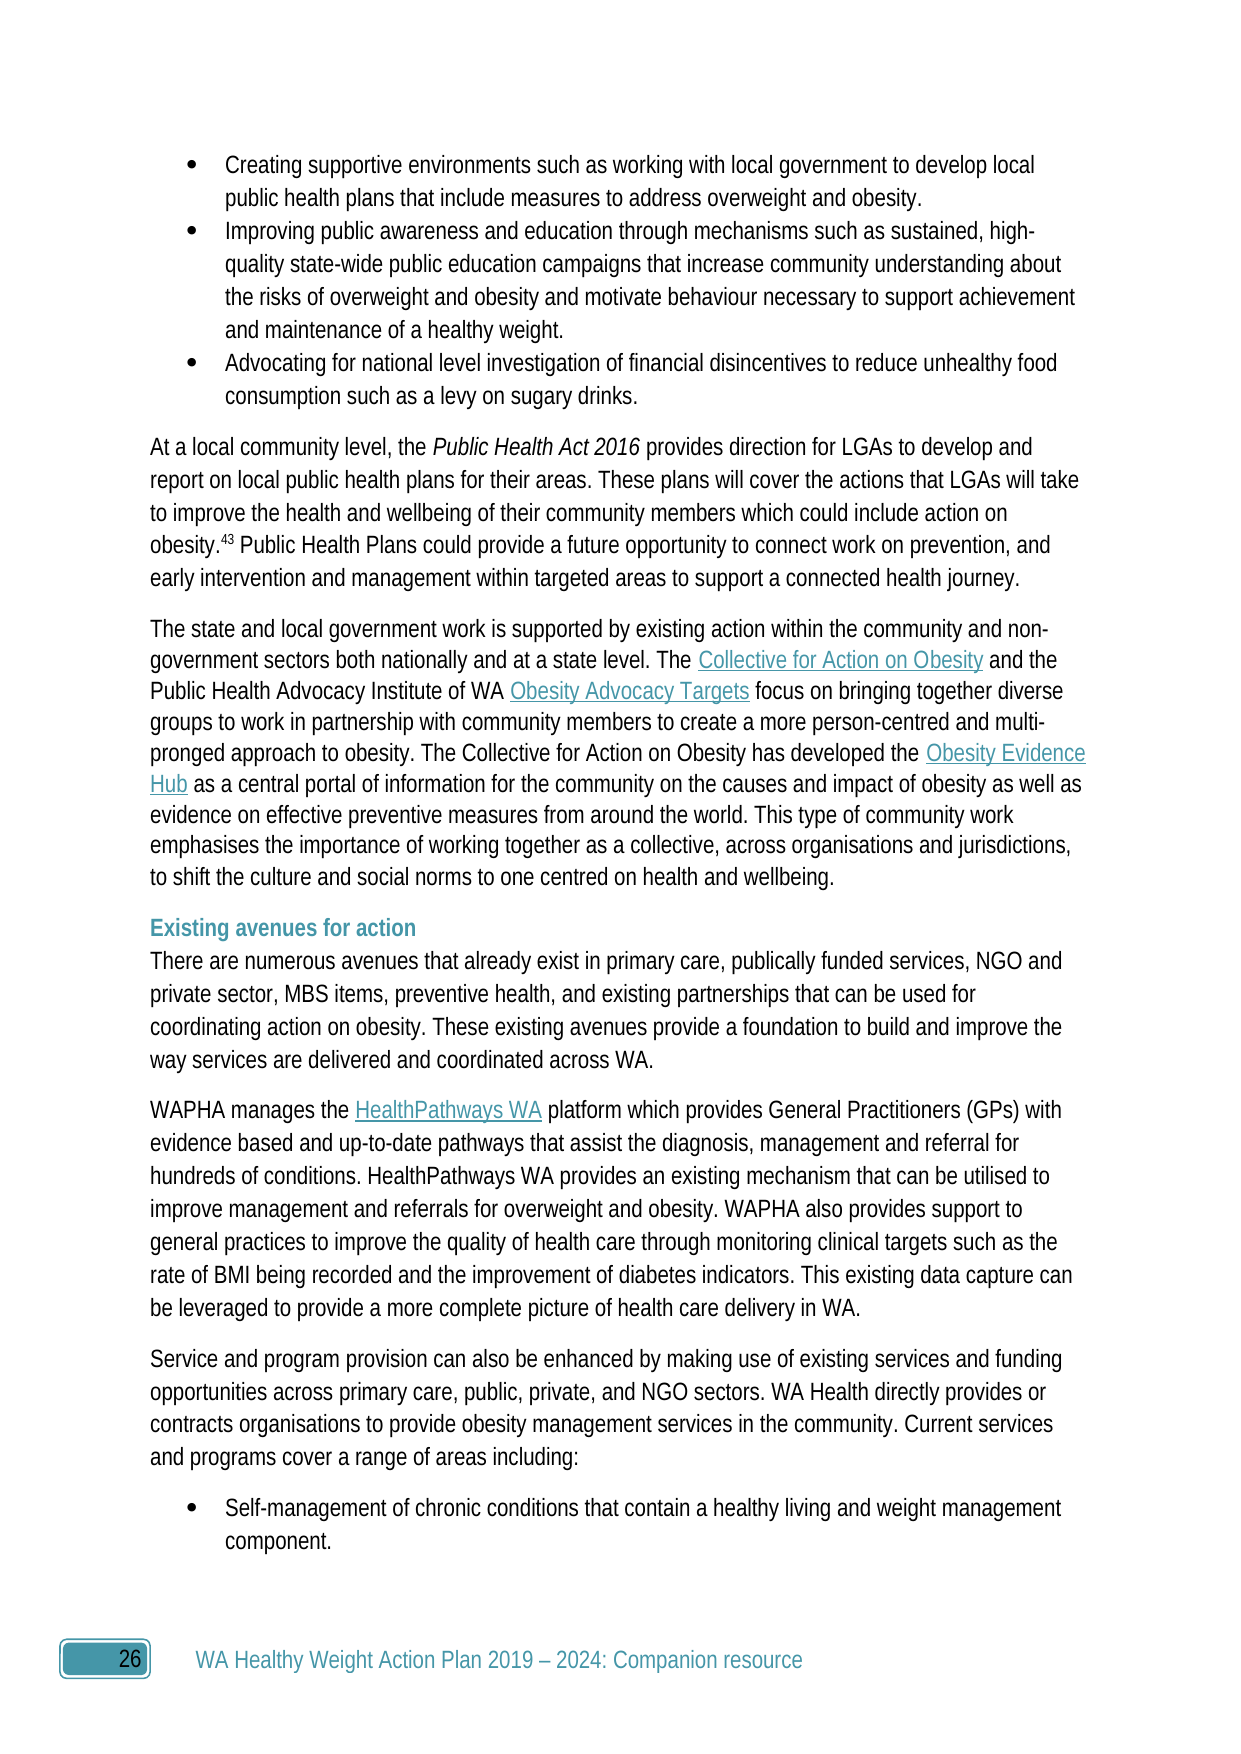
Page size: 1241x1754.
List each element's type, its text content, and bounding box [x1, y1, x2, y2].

text The state and local government work is supported by existing action within the community and non-government sectors both nationally and at a state level. The Collective for Action on Obesity and the Public Health Advocacy Institute of WA Obesity Advocacy Targets focus on bringing together diverse groups to work in partnership with community members to create a more person-centred and multi-pronged approach to obesity. The Collective for Action on Obesity has developed the Obesity Evidence Hub as a central portal of information for the community on the causes and impact of obesity as well as evidence on effective preventive measures from around the world. This type of community work emphasises the importance of working together as a collective, across organisations and jurisdictions, to shift the culture and social norms to one centred on health and wellbeing. [150, 614, 1090, 890]
text At a local community level, the Public Health Act 2016 provides direction for LGAs to develop and report on local public health plans for their areas. These plans will cover the actions that LGAs will take to improve the health and wellbeing of their community members which could include action on obesity.43 Public Health Plans could provide a future opportunity to connect work on prevention, and early intervention and management within targeted areas to support a connected health journey. [150, 432, 1090, 592]
subtitle Existing avenues for action [150, 913, 1090, 942]
list Creating supportive environments such as working with local government to develop local public health plans that include measures to address overweight and obesity. [187, 150, 1090, 212]
list Improving public awareness and education through mechanisms such as sustained, high-quality state-wide public education campaigns that increase community understanding about the risks of overweight and obesity and motivate behaviour necessary to support achievement and maintenance of a healthy weight. [187, 216, 1090, 344]
text WAPHA manages the HealthPathways WA platform which provides General Practitioners (GPs) with evidence based and up-to-date pathways that assist the diagnosis, management and referral for hundreds of conditions. HealthPathways WA provides an existing mechanism that can be utilised to improve management and referrals for overweight and obesity. WAPHA also provides support to general practices to improve the quality of health care through monitoring clinical targets such as the rate of BMI being recorded and the improvement of diabetes indicators. This existing data capture can be leveraged to provide a more complete picture of health care delivery in WA. [150, 1096, 1090, 1322]
text There are numerous avenues that already exist in primary care, publically funded services, NGO and private sector, MBS items, preventive health, and existing partnerships that can be used for coordinating action on obesity. These existing avenues provide a foundation to build and improve the way services are delivered and coordinated across WA. [150, 946, 1090, 1073]
list Self-management of chronic conditions that contain a healthy living and weight management component. [187, 1493, 1090, 1555]
text Service and program provision can also be enhanced by making use of existing services and funding opportunities across primary care, public, private, and NGO sectors. WA Health directly provides or contracts organisations to provide obesity management services in the community. Current services and programs cover a range of areas including: [150, 1344, 1090, 1471]
list Advocating for national level investigation of financial disincentives to reduce unhealthy food consumption such as a levy on sugary drinks. [187, 348, 1090, 410]
